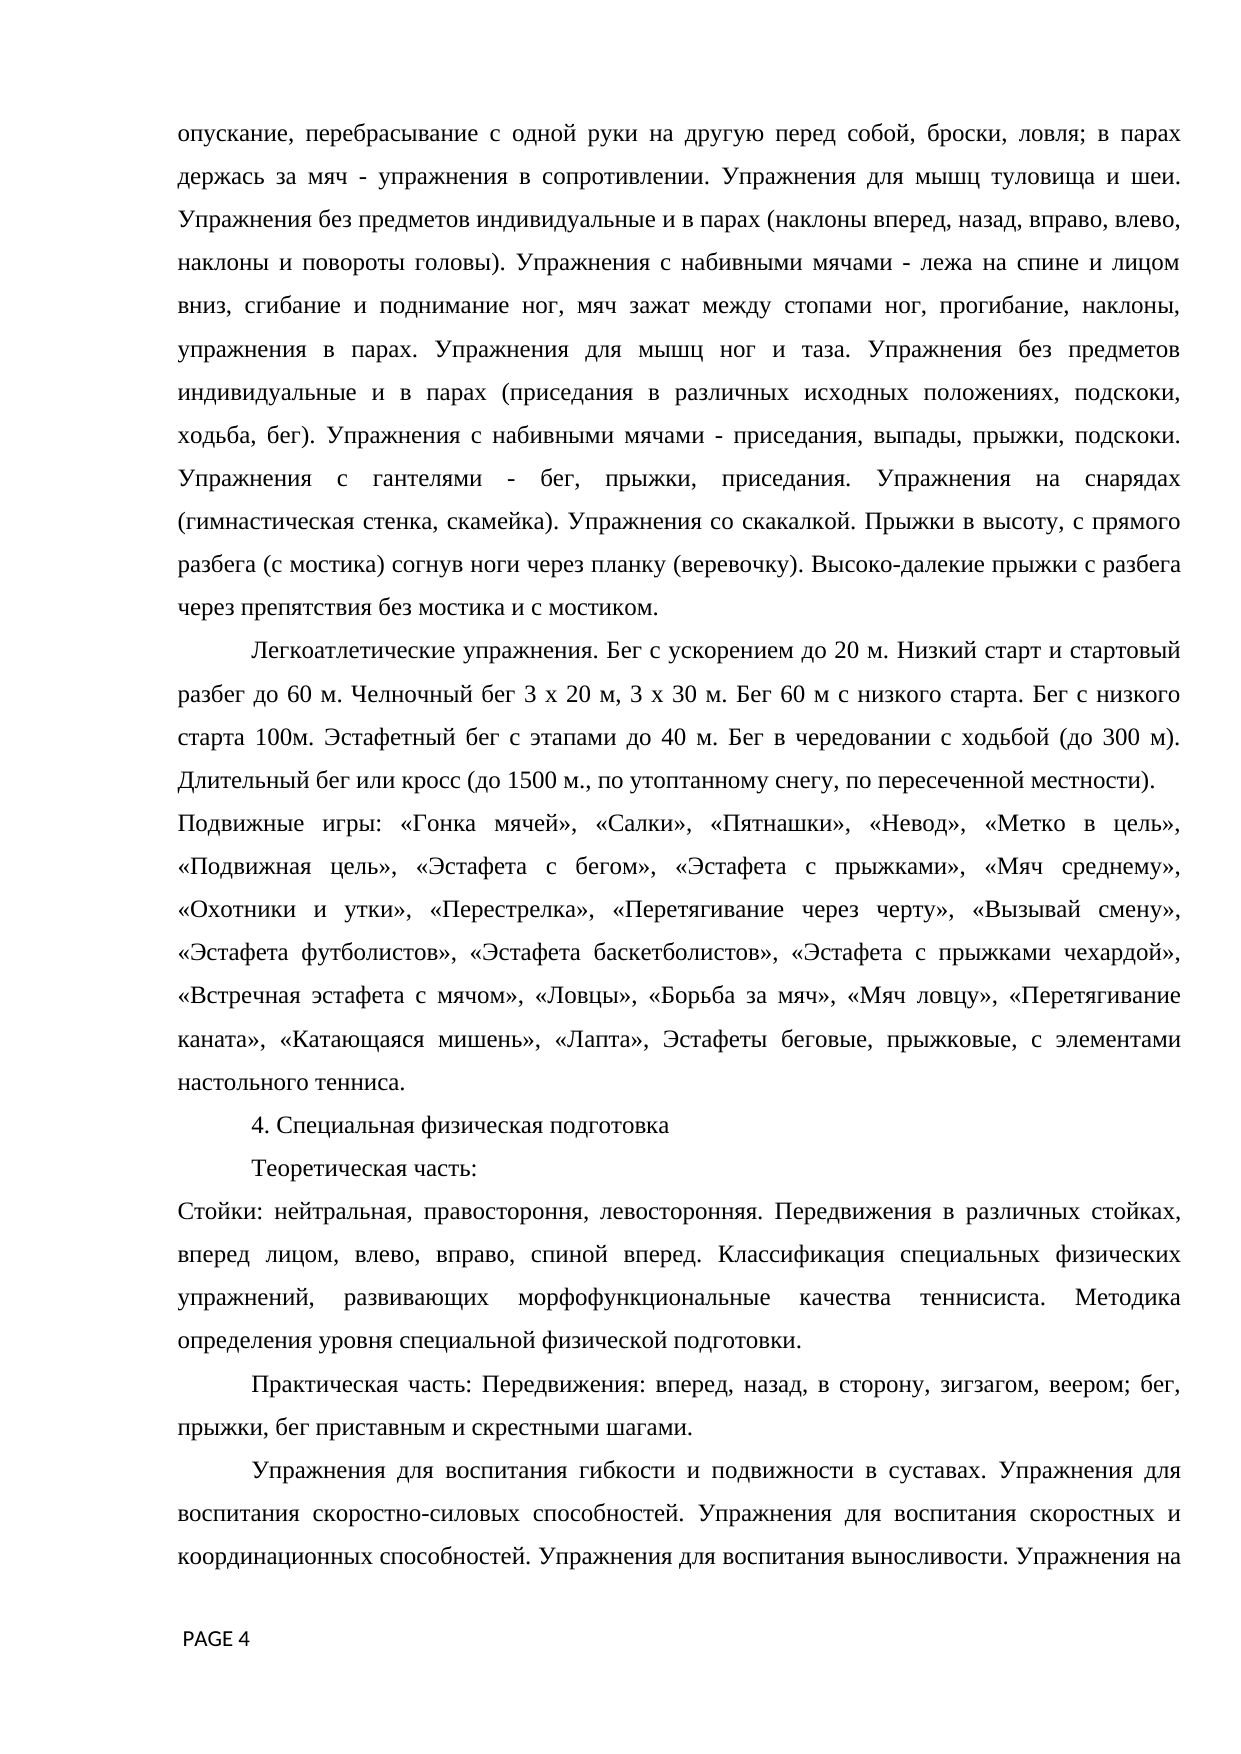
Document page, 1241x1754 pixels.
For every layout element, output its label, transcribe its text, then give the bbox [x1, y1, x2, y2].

text Стойки: нейтральная, правостороння, левосторонняя. Передвижения в различных стойках, вперед лицом, влево, вправо, спиной вперед. Классификация специальных физических упражнений, развивающих морфофункциональные качества теннисиста. Методика определения уровня специальной физической подготовки. [177, 1196, 1182, 1354]
text Легкоатлетические упражнения. Бег с ускорением до 20 м. Низкий старт и стартовый разбег до 60 м. Челночный бег 3 х 20 м, 3 х 30 м. Бег 60 м с низкого старта. Бег с низкого старта 100м. Эстафетный бег с этапами до 40 м. Бег в чередовании с ходьбой (до 300 м). Длительный бег или кросс (до 1500 м., по утоптанному снегу, по пересеченной местности). [177, 636, 1182, 794]
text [177, 1455, 1182, 1570]
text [177, 118, 1182, 621]
text Теоретическая часть: [177, 1153, 1182, 1182]
text Практическая часть: Передвижения: вперед, назад, в сторону, зигзагом, веером; бег, прыжки, бег приставным и скрестными шагами. [177, 1369, 1182, 1441]
text Подвижные игры: «Гонка мячей», «Салки», «Пятнашки», «Невод», «Метко в цель», «Подвижная цель», «Эстафета с бегом», «Эстафета с прыжками», «Мяч среднему», «Охотники и утки», «Перестрелка», «Перетягивание через черту», «Вызывай смену», «Эстафета футболистов», «Эстафета баскетболистов», «Эстафета с прыжками чехардой», «Встречная эстафета с мячом», «Ловцы», «Борьба за мяч», «Мяч ловцу», «Перетягивание каната», «Катающаяся мишень», «Лапта», Эстафеты беговые, прыжковые, с элементами настольного тенниса. [177, 808, 1182, 1096]
text 4. Специальная физическая подготовка [177, 1110, 1182, 1139]
